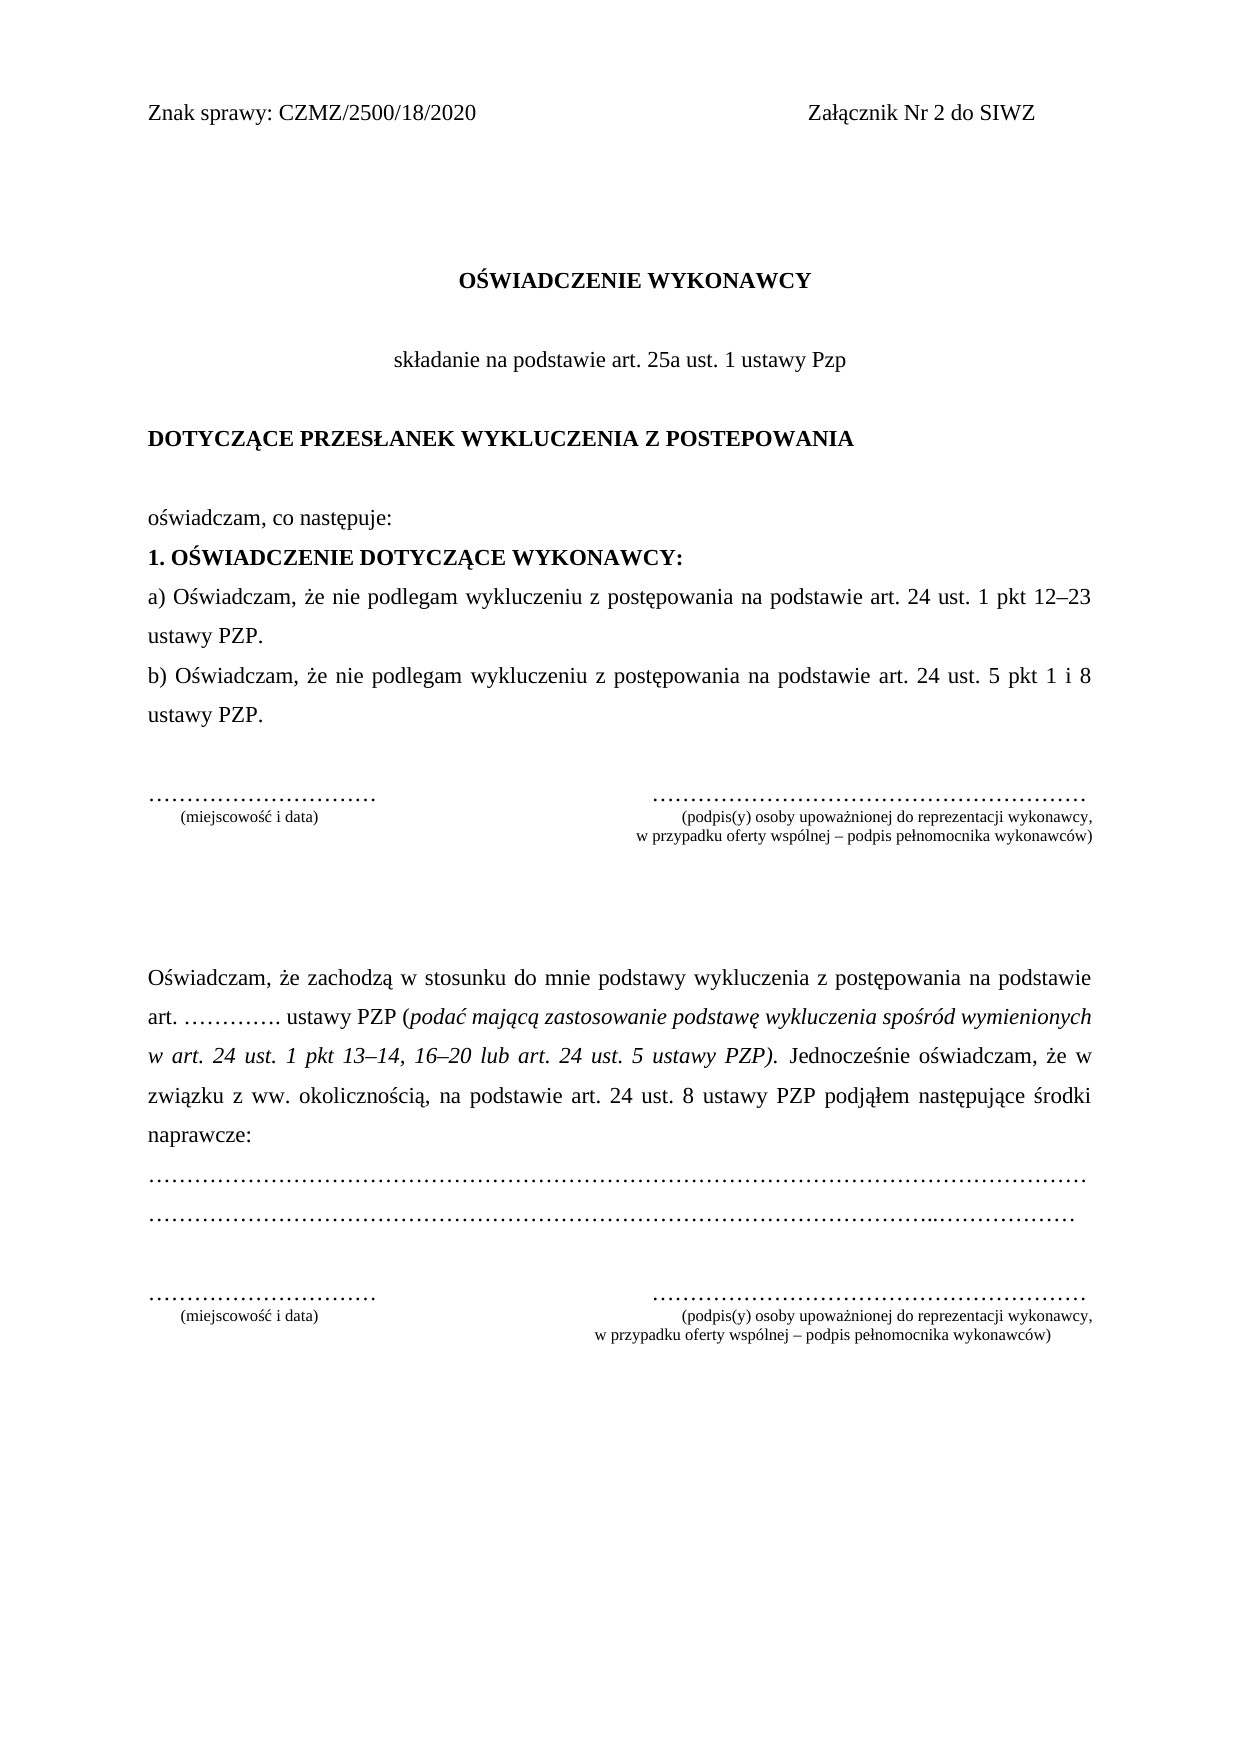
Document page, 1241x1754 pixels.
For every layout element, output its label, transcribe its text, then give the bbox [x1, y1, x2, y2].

text (miejscowość i data) (podpis(y) osoby upoważnionej do reprezentacji wykonawcy, [148, 807, 1093, 826]
text …………………………………………………………………………………………..……………… [148, 1200, 1093, 1227]
text ………………………… ………………………………………………… [148, 780, 1093, 807]
text oświadczam, co następuje: [148, 504, 1093, 530]
list 1. OŚWIADCZENIE DOTYCZĄCE WYKONAWCY: [148, 543, 1093, 570]
text DOTYCZĄCE PRZESŁANEK WYKLUCZENIA Z POSTEPOWANIA [148, 425, 1093, 451]
text (miejscowość i data) (podpis(y) osoby upoważnionej do reprezentacji wykonawcy, [148, 1306, 1093, 1325]
text składanie na podstawie art. 25a ust. 1 ustawy Pzp [148, 346, 1093, 372]
text w przypadku oferty wspólnej – podpis pełnomocnika wykonawców) [148, 826, 1093, 845]
text w przypadku oferty wspólnej – podpis pełnomocnika wykonawców) [590, 1325, 1093, 1344]
text ………………………… ………………………………………………… [148, 1279, 1093, 1306]
list a) Oświadczam, że nie podlegam wykluczeniu z postępowania na podstawie art. 24 ust. 1 pkt 12–23 ustawy PZP. [148, 583, 1093, 649]
text Oświadczam, że zachodzą w stosunku do mnie podstawy wykluczenia z postępowania na podstawie art. …………. ustawy PZP (podać mającą zastosowanie podstawę wykluczenia spośród wymienionych w art. 24 ust. 1 pkt 13–14, 16–20 lub art. 24 ust. 5 ustawy PZP). Jednocześnie oświadczam, że w związku z ww. okolicznością, na podstawie art. 24 ust. 8 ustawy PZP podjąłem następujące środki naprawcze: …………………………………………………………………………………………………………… [148, 963, 1093, 1187]
text OświadczeniE WYKONAWCY [148, 267, 1093, 293]
list b) Oświadczam, że nie podlegam wykluczeniu z postępowania na podstawie art. 24 ust. 5 pkt 1 i 8 ustawy PZP. [148, 662, 1093, 728]
